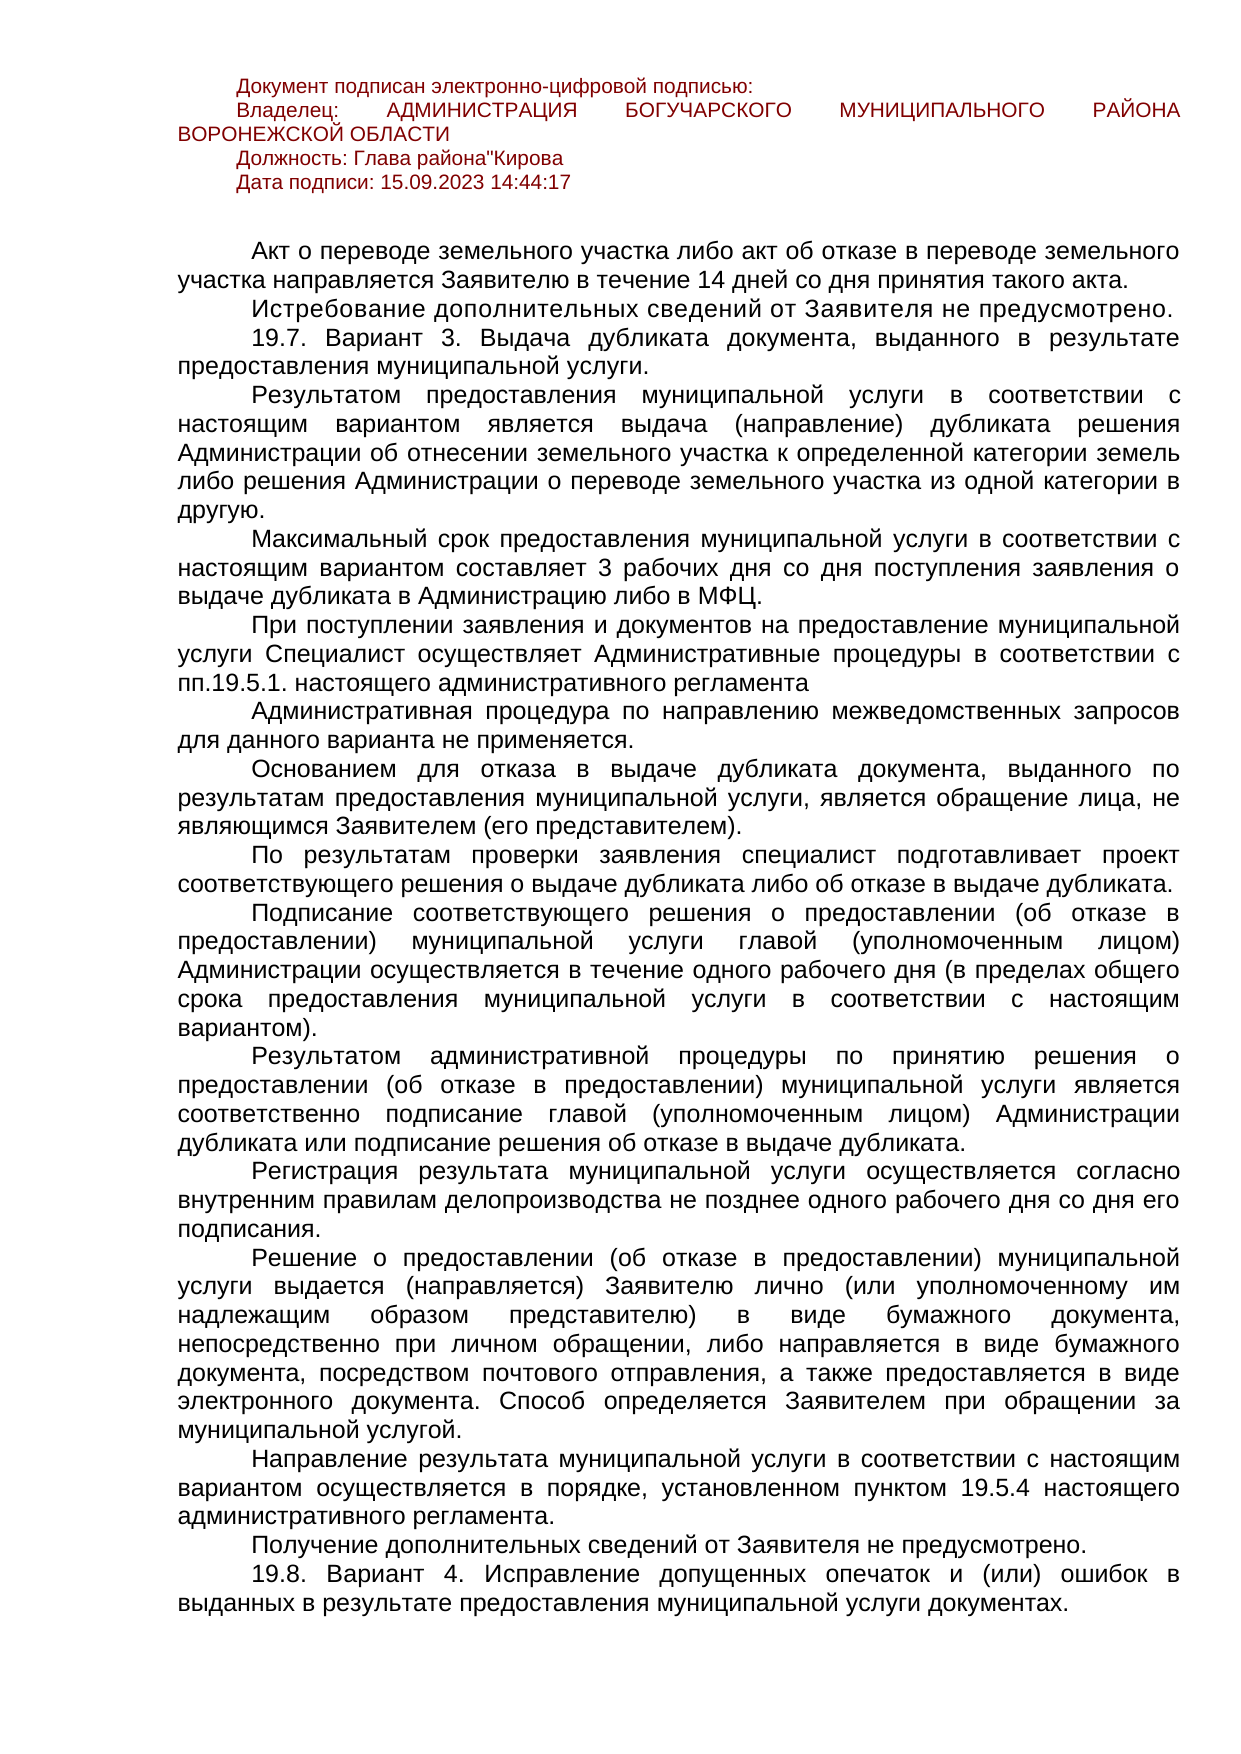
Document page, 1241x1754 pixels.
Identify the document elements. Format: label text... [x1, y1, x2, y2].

text Основанием для отказа в выдаче дубликата документа, выданного по результатам предоставления муниципальной услуги, является обращение лица, не являющимся Заявителем (его представителем). [177, 754, 1181, 840]
text Акт о переводе земельного участка либо акт об отказе в переводе земельного участка направляется Заявителю в течение 14 дней со дня принятия такого акта. [177, 236, 1181, 294]
text Результатом административной процедуры по принятию решения о предоставлении (об отказе в предоставлении) муниципальной услуги является соответственно подписание главой (уполномоченным лицом) Администрации дубликата или подписание решения об отказе в выдаче дубликата. [177, 1041, 1181, 1156]
text Истребование дополнительных сведений от Заявителя не предусмотрено. [177, 294, 1181, 322]
text Максимальный срок предоставления муниципальной услуги в соответствии с настоящим вариантом составляет 3 рабочих дня со дня поступления заявления о выдаче дубликата в Администрацию либо в МФЦ. [177, 524, 1181, 610]
text При поступлении заявления и документов на предоставление муниципальной услуги Специалист осуществляет Административные процедуры в соответствии с пп.19.5.1. настоящего административного регламента [177, 610, 1181, 696]
text Подписание соответствующего решения о предоставлении (об отказе в предоставлении) муниципальной услуги главой (уполномоченным лицом) Администрации осуществляется в течение одного рабочего дня (в пределах общего срока предоставления муниципальной услуги в соответствии с настоящим вариантом). [177, 897, 1181, 1041]
text Решение о предоставлении (об отказе в предоставлении) муниципальной услуги выдается (направляется) Заявителю лично (или уполномоченному им надлежащим образом представителю) в виде бумажного документа, непосредственно при личном обращении, либо направляется в виде бумажного документа, посредством почтового отправления, а также предоставляется в виде электронного документа. Способ определяется Заявителем при обращении за муниципальной услугой. [177, 1242, 1181, 1444]
text 19.8. Вариант 4. Исправление допущенных опечаток и (или) ошибок в выданных в результате предоставления муниципальной услуги документах. [177, 1559, 1181, 1616]
text Регистрация результата муниципальной услуги осуществляется согласно внутренним правилам делопроизводства не позднее одного рабочего дня со дня его подписания. [177, 1156, 1181, 1242]
text Результатом предоставления муниципальной услуги в соответствии с настоящим вариантом является выдача (направление) дубликата решения Администрации об отнесении земельного участка к определенной категории земель либо решения Администрации о переводе земельного участка из одной категории в другую. [177, 380, 1181, 524]
text Направление результата муниципальной услуги в соответствии с настоящим вариантом осуществляется в порядке, установленном пунктом 19.5.4 настоящего административного регламента. [177, 1444, 1181, 1530]
text По результатам проверки заявления специалист подготавливает проект соответствующего решения о выдаче дубликата либо об отказе в выдаче дубликата. [177, 840, 1181, 897]
text Получение дополнительных сведений от Заявителя не предусмотрено. [177, 1530, 1181, 1559]
text Административная процедура по направлению межведомственных запросов для данного варианта не применяется. [177, 696, 1181, 754]
text 19.7. Вариант 3. Выдача дубликата документа, выданного в результате предоставления муниципальной услуги. [177, 322, 1181, 380]
